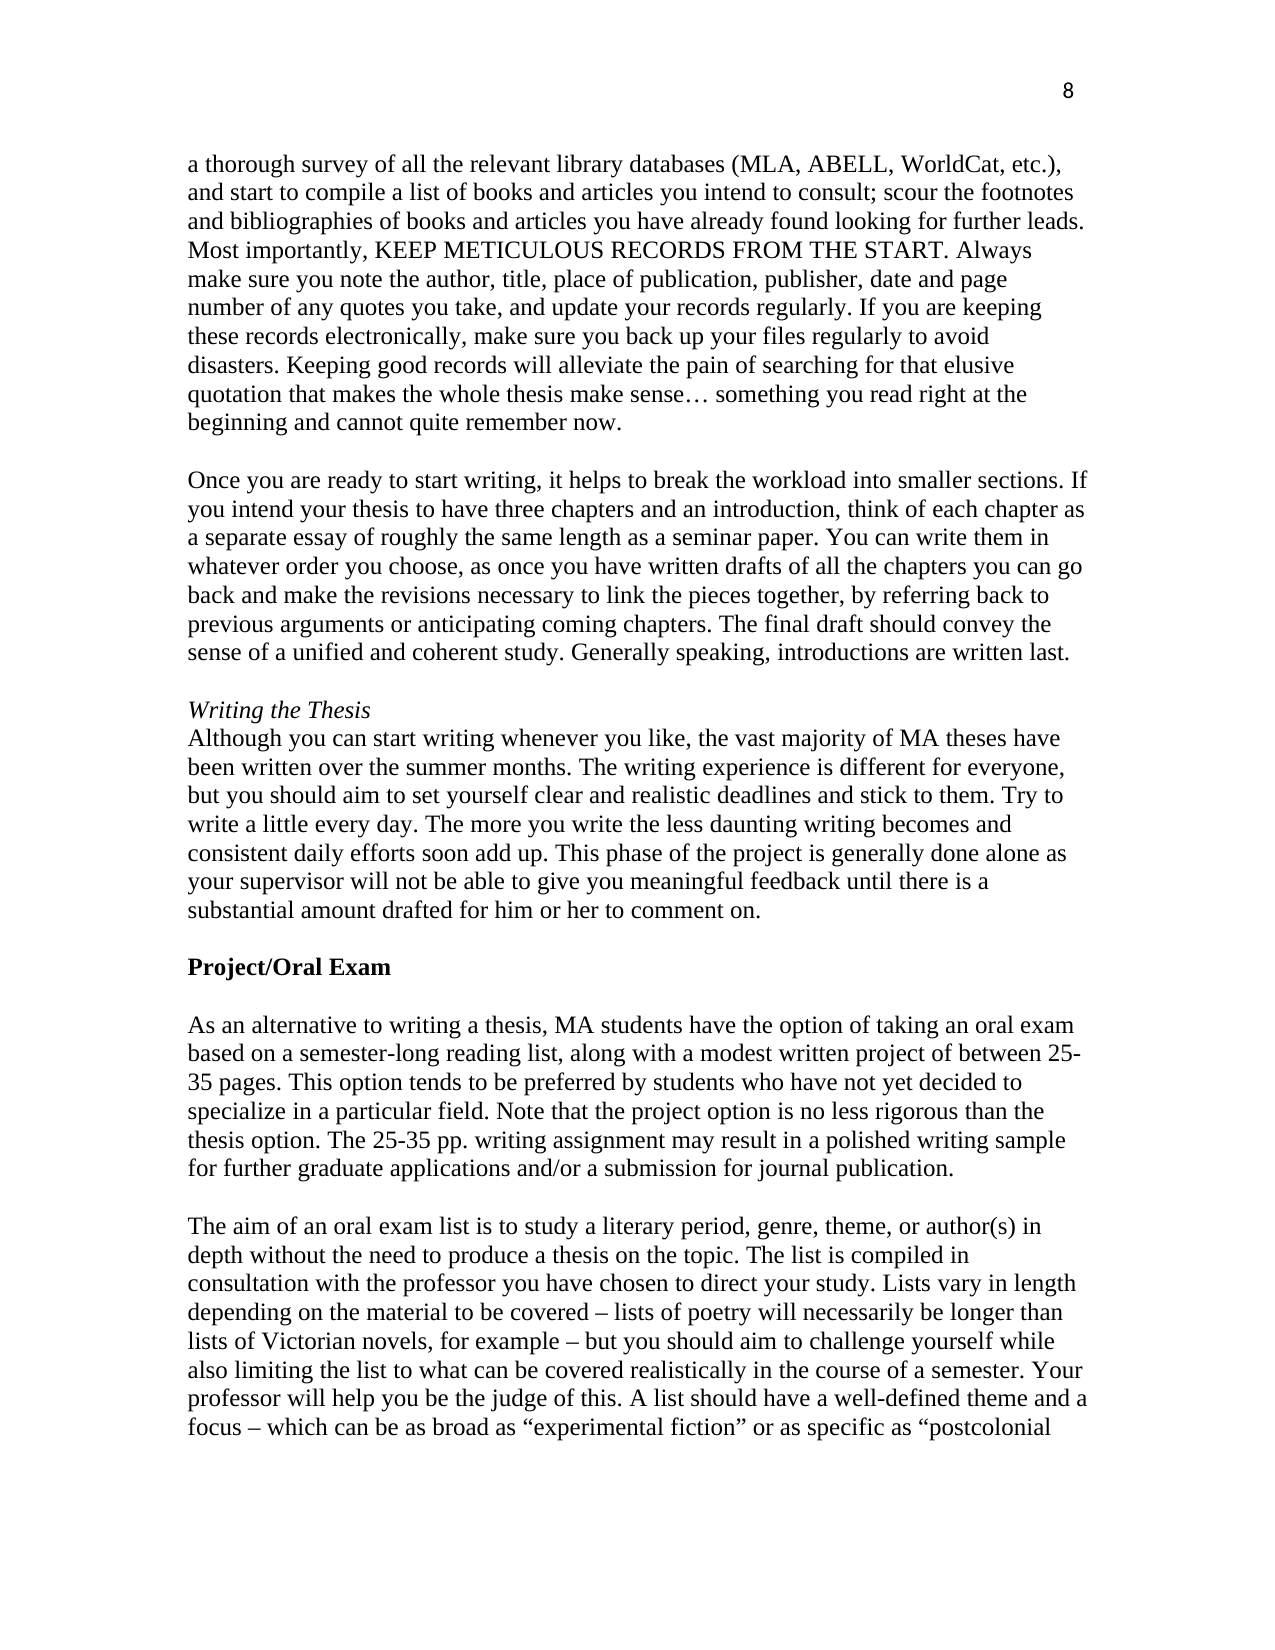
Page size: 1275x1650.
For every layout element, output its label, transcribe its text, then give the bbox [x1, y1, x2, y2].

text Project/Oral Exam [187, 952, 1102, 981]
text Writing the Thesis [187, 695, 1102, 724]
text make sure you note the author, title, place of publication, publisher, date and page number of any quotes you take, and update your records regularly. If you are keeping these records electronically, make sure you back up your files regularly to avoid disasters. Keeping good records will alleviate the pain of searching for that elusive quotation that makes the whole thesis make sense… something you read right at the beginning and cannot quite remember now. [187, 264, 1048, 436]
text The aim of an oral exam list is to study a literary period, genre, theme, or author(s) in depth without the need to produce a thesis on the topic. The list is compiled in consultation with the professor you have chosen to direct your study. Lists vary in length depending on the material to be covered – lists of poetry will necessarily be longer than lists of Victorian novels, for example – but you should aim to challenge yourself while also limiting the list to what can be covered realistically in the course of a semester. Your [187, 1211, 1089, 1383]
text 35 pages. This option tends to be preferred by students who have not yet decided to specialize in a particular field. Note that the project option is no less rigorous than the thesis option. The 25-35 pp. writing assignment may result in a polished writing sample for further graduate applications and/or a submission for journal publication. [187, 1067, 1072, 1182]
text Although you can start writing whenever you like, the vast majority of MA theses have been written over the summer months. The writing experience is different for everyone, but you should aim to set yourself clear and realistic deadlines and stick to them. Try to write a little every day. The more you write the less daunting writing becomes and consistent daily efforts soon add up. This phase of the project is generally done alone as your supervisor will not be able to give you meaningful feedback until there is a substantial amount drafted for him or her to comment on. [187, 724, 1073, 923]
text professor will help you be the judge of this. A list should have a well-defined theme and a focus – which can be as broad as “experimental fiction” or as specific as “postcolonial [187, 1383, 1094, 1441]
text a thorough survey of all the relevant library databases (MLA, ABELL, WorldCat, etc.), and start to compile a list of books and articles you intend to consult; scour the footnotes and bibliographies of books and articles you have already found looking for further leads. Most importantly, KEEP METICULOUS RECORDS FROM THE START. Always [187, 149, 1091, 264]
text As an alternative to writing a thesis, MA students have the option of taking an oral exam based on a semester-long reading list, along with a modest written project of between 25- [187, 1010, 1087, 1067]
text Once you are ready to start writing, it helps to break the workload into smaller sections. If you intend your thesis to have three chapters and an introduction, think of each chapter as a separate essay of roughly the same length as a seminar paper. You can write them in whatever order you choose, as once you have written drafts of all the chapters you can go back and make the revisions necessary to link the pieces together, by referring back to previous arguments or anticipating coming chapters. The final draft should convey the sense of a unified and coherent study. Generally speaking, introductions are written last. [187, 465, 1094, 666]
